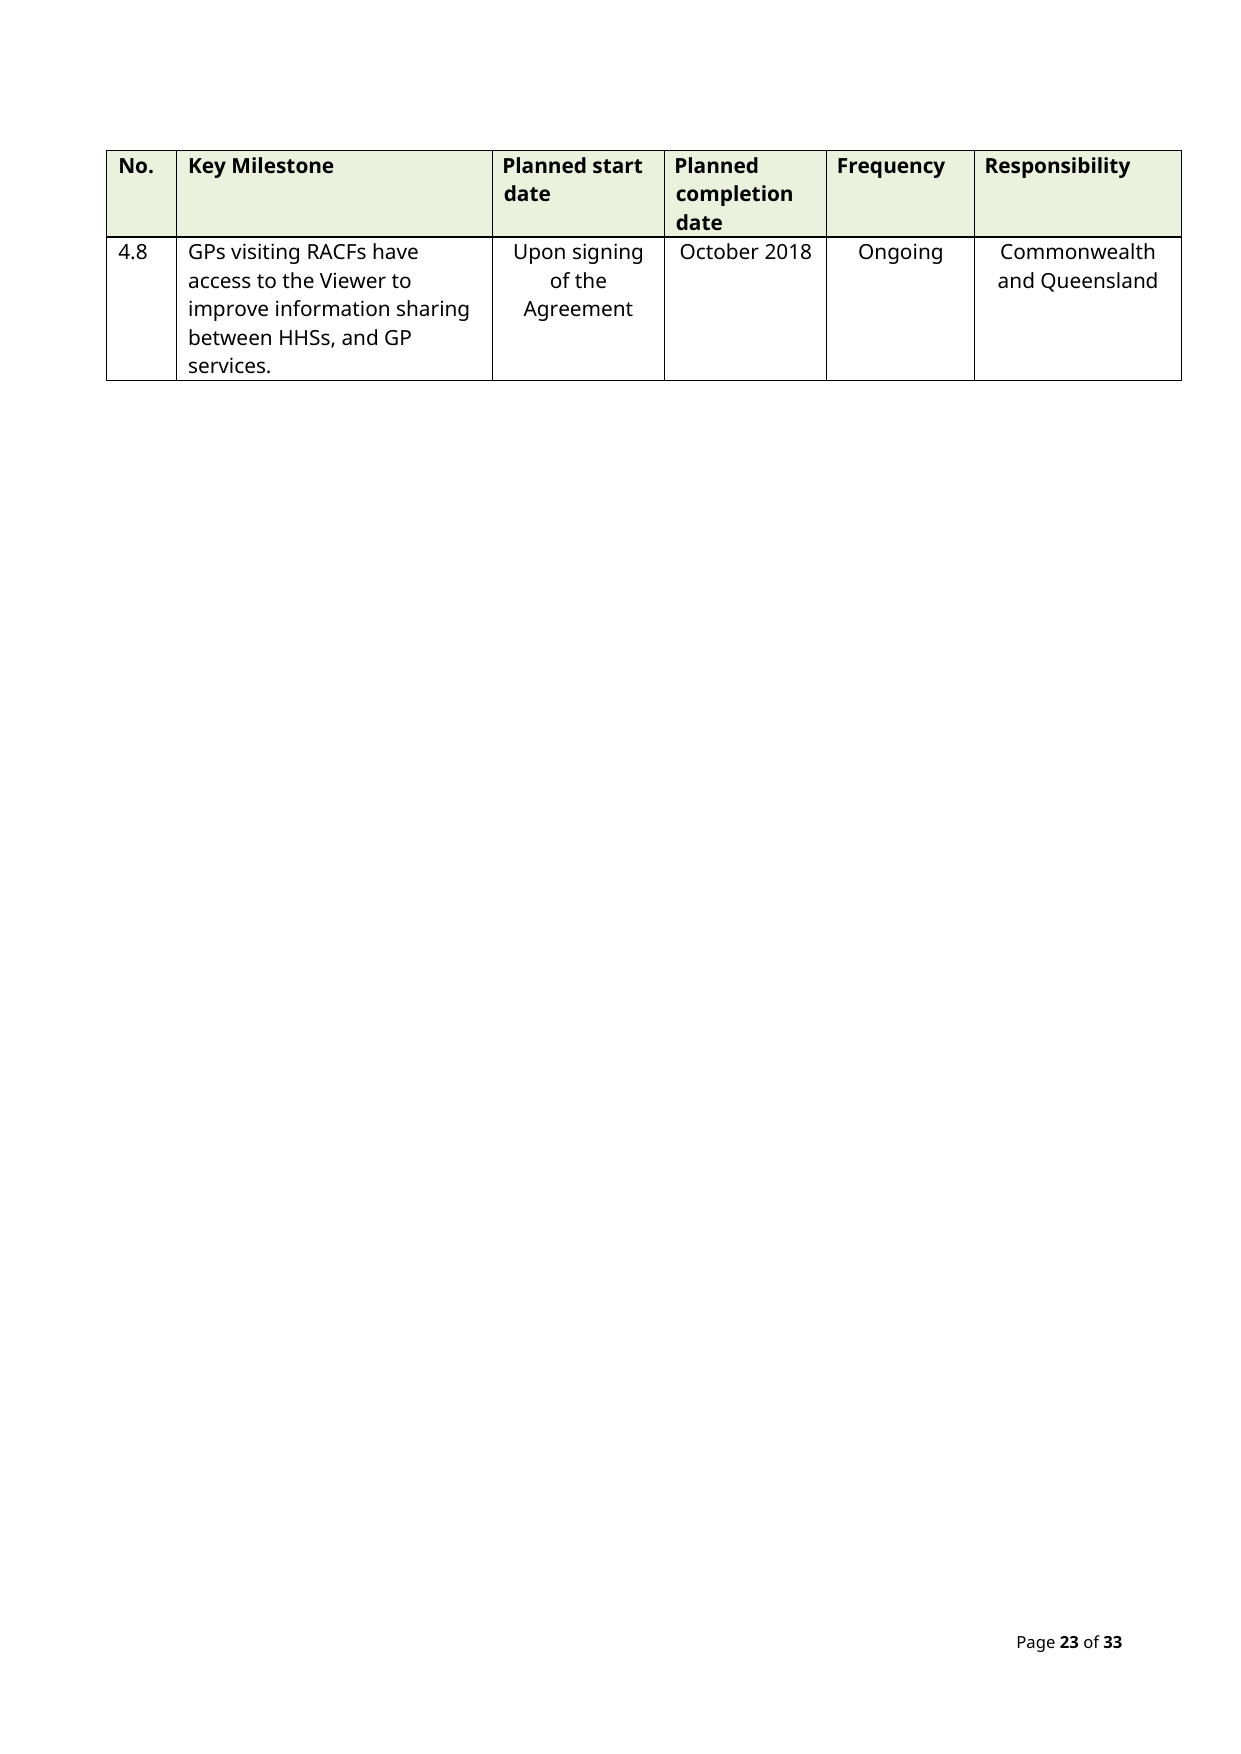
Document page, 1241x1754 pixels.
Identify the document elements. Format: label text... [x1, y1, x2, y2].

table_cell Commonwealth and Queensland [975, 238, 1181, 379]
table_header Responsibility [975, 151, 1181, 236]
table_cell GPs visiting RACFs have access to the Viewer to improve information sharing between HHSs, and GP services. [177, 238, 492, 379]
table_header Frequency [827, 151, 974, 236]
table_header Planned completion date [665, 151, 826, 236]
table_header No. [107, 151, 176, 236]
table_header Key Milestone [177, 151, 492, 236]
table_cell Ongoing [827, 238, 974, 379]
table_header Planned start date [493, 151, 664, 236]
table_cell Upon signing of the Agreement [493, 238, 664, 379]
table_cell 4.8 [107, 238, 176, 379]
table_cell October 2018 [665, 238, 826, 379]
